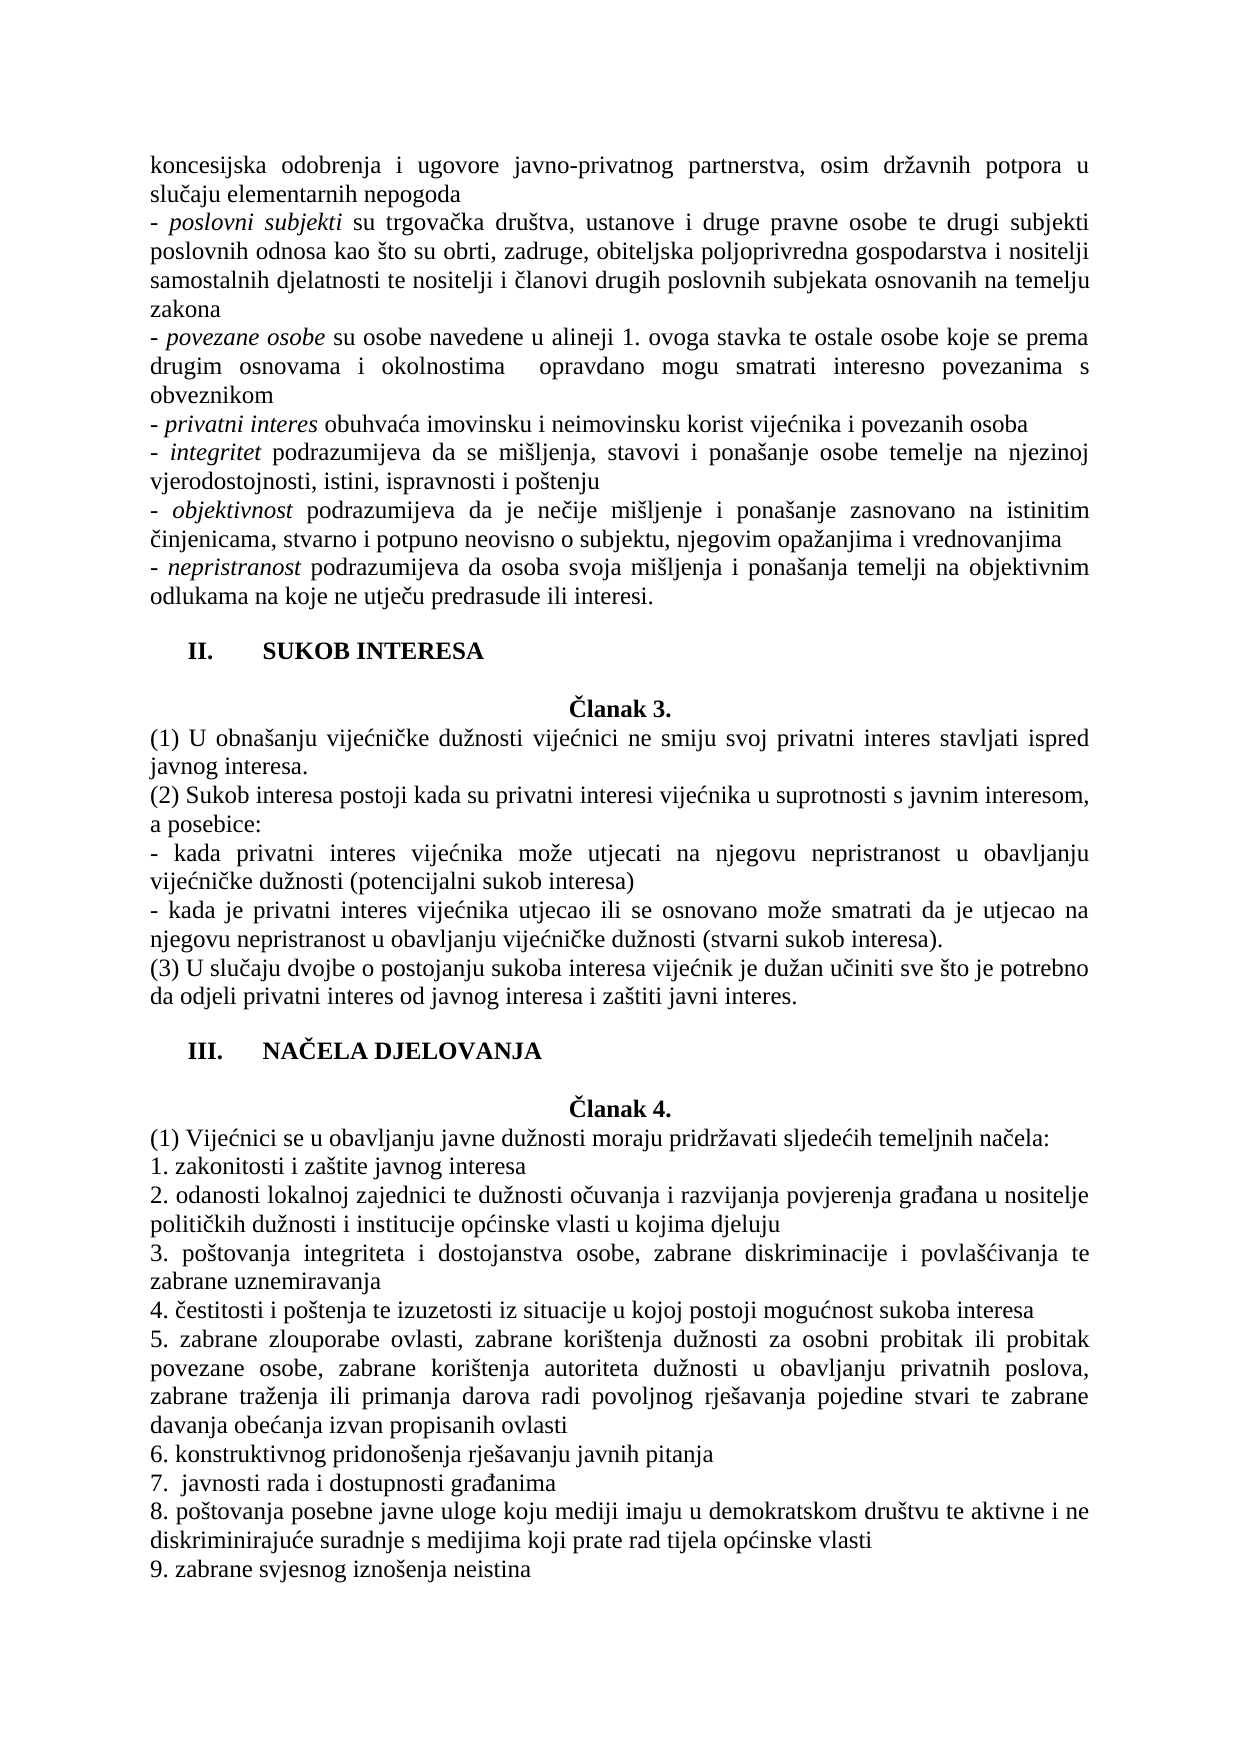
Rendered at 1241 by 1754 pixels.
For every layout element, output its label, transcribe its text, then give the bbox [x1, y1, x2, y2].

text Članak 4. [150, 1094, 1090, 1123]
list SUKOB INTERESA [187, 636, 1090, 665]
text (1) U obnašanju vijećničke dužnosti vijećnici ne smiju svoj privatni interes stavljati ispred javnog interesa. [150, 723, 1090, 780]
list NAČELA DJELOVANJA [187, 1036, 1090, 1065]
text 9. zabrane svjesnog iznošenja neistina [150, 1554, 1090, 1583]
text 1. zakonitosti i zaštite javnog interesa [150, 1151, 1090, 1180]
text 5. zabrane zlouporabe ovlasti, zabrane korištenja dužnosti za osobni probitak ili probitak povezane osobe, zabrane korištenja autoriteta dužnosti u obavljanju privatnih poslova, zabrane traženja ili primanja darova radi povoljnog rješavanja pojedine stvari te zabrane davanja obećanja izvan propisanih ovlasti [150, 1324, 1090, 1439]
text - nepristranost podrazumijeva da osoba svoja mišljenja i ponašanja temelji na objektivnim odlukama na koje ne utječu predrasude ili interesi. [150, 552, 1090, 610]
text 7. javnosti rada i dostupnosti građanima [150, 1468, 1090, 1496]
text - objektivnost podrazumijeva da je nečije mišljenje i ponašanje zasnovano na istinitim činjenicama, stvarno i potpuno neovisno o subjektu, njegovim opažanjima i vrednovanjima [150, 495, 1090, 552]
text (1) Vijećnici se u obavljanju javne dužnosti moraju pridržavati sljedećih temeljnih načela: [150, 1123, 1090, 1151]
text 2. odanosti lokalnoj zajednici te dužnosti očuvanja i razvijanja povjerenja građana u nositelje političkih dužnosti i institucije općinske vlasti u kojima djeluju [150, 1180, 1090, 1238]
text - integritet podrazumijeva da se mišljenja, stavovi i ponašanje osobe temelje na njezinoj vjerodostojnosti, istini, ispravnosti i poštenju [150, 437, 1090, 495]
text 8. poštovanja posebne javne uloge koju mediji imaju u demokratskom društvu te aktivne i ne diskriminirajuće suradnje s medijima koji prate rad tijela općinske vlasti [150, 1496, 1090, 1554]
text (3) U slučaju dvojbe o postojanju sukoba interesa vijećnik je dužan učiniti sve što je potrebno da odjeli privatni interes od javnog interesa i zaštiti javni interes. [150, 953, 1090, 1010]
text 4. čestitosti i poštenja te izuzetosti iz situacije u kojoj postoji mogućnost sukoba interesa [150, 1295, 1090, 1324]
text (2) Sukob interesa postoji kada su privatni interesi vijećnika u suprotnosti s javnim interesom, a posebice: [150, 780, 1090, 838]
text - kada je privatni interes vijećnika utjecao ili se osnovano može smatrati da je utjecao na njegovu nepristranost u obavljanju vijećničke dužnosti (stvarni sukob interesa). [150, 895, 1090, 953]
text - poslovni subjekti su trgovačka društva, ustanove i druge pravne osobe te drugi subjekti poslovnih odnosa kao što su obrti, zadruge, obiteljska poljoprivredna gospodarstva i nositelji samostalnih djelatnosti te nositelji i članovi drugih poslovnih subjekata osnovanih na temelju zakona [150, 207, 1090, 322]
text - kada privatni interes vijećnika može utjecati na njegovu nepristranost u obavljanju vijećničke dužnosti (potencijalni sukob interesa) [150, 838, 1090, 895]
text - privatni interes obuhvaća imovinsku i neimovinsku korist vijećnika i povezanih osoba [150, 409, 1090, 437]
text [150, 150, 1090, 207]
text Članak 3. [150, 694, 1090, 723]
text 6. konstruktivnog pridonošenja rješavanju javnih pitanja [150, 1439, 1090, 1468]
text 3. poštovanja integriteta i dostojanstva osobe, zabrane diskriminacije i povlašćivanja te zabrane uznemiravanja [150, 1238, 1090, 1295]
text - povezane osobe su osobe navedene u alineji 1. ovoga stavka te ostale osobe koje se prema drugim osnovama i okolnostima opravdano mogu smatrati interesno povezanima s obveznikom [150, 322, 1090, 409]
